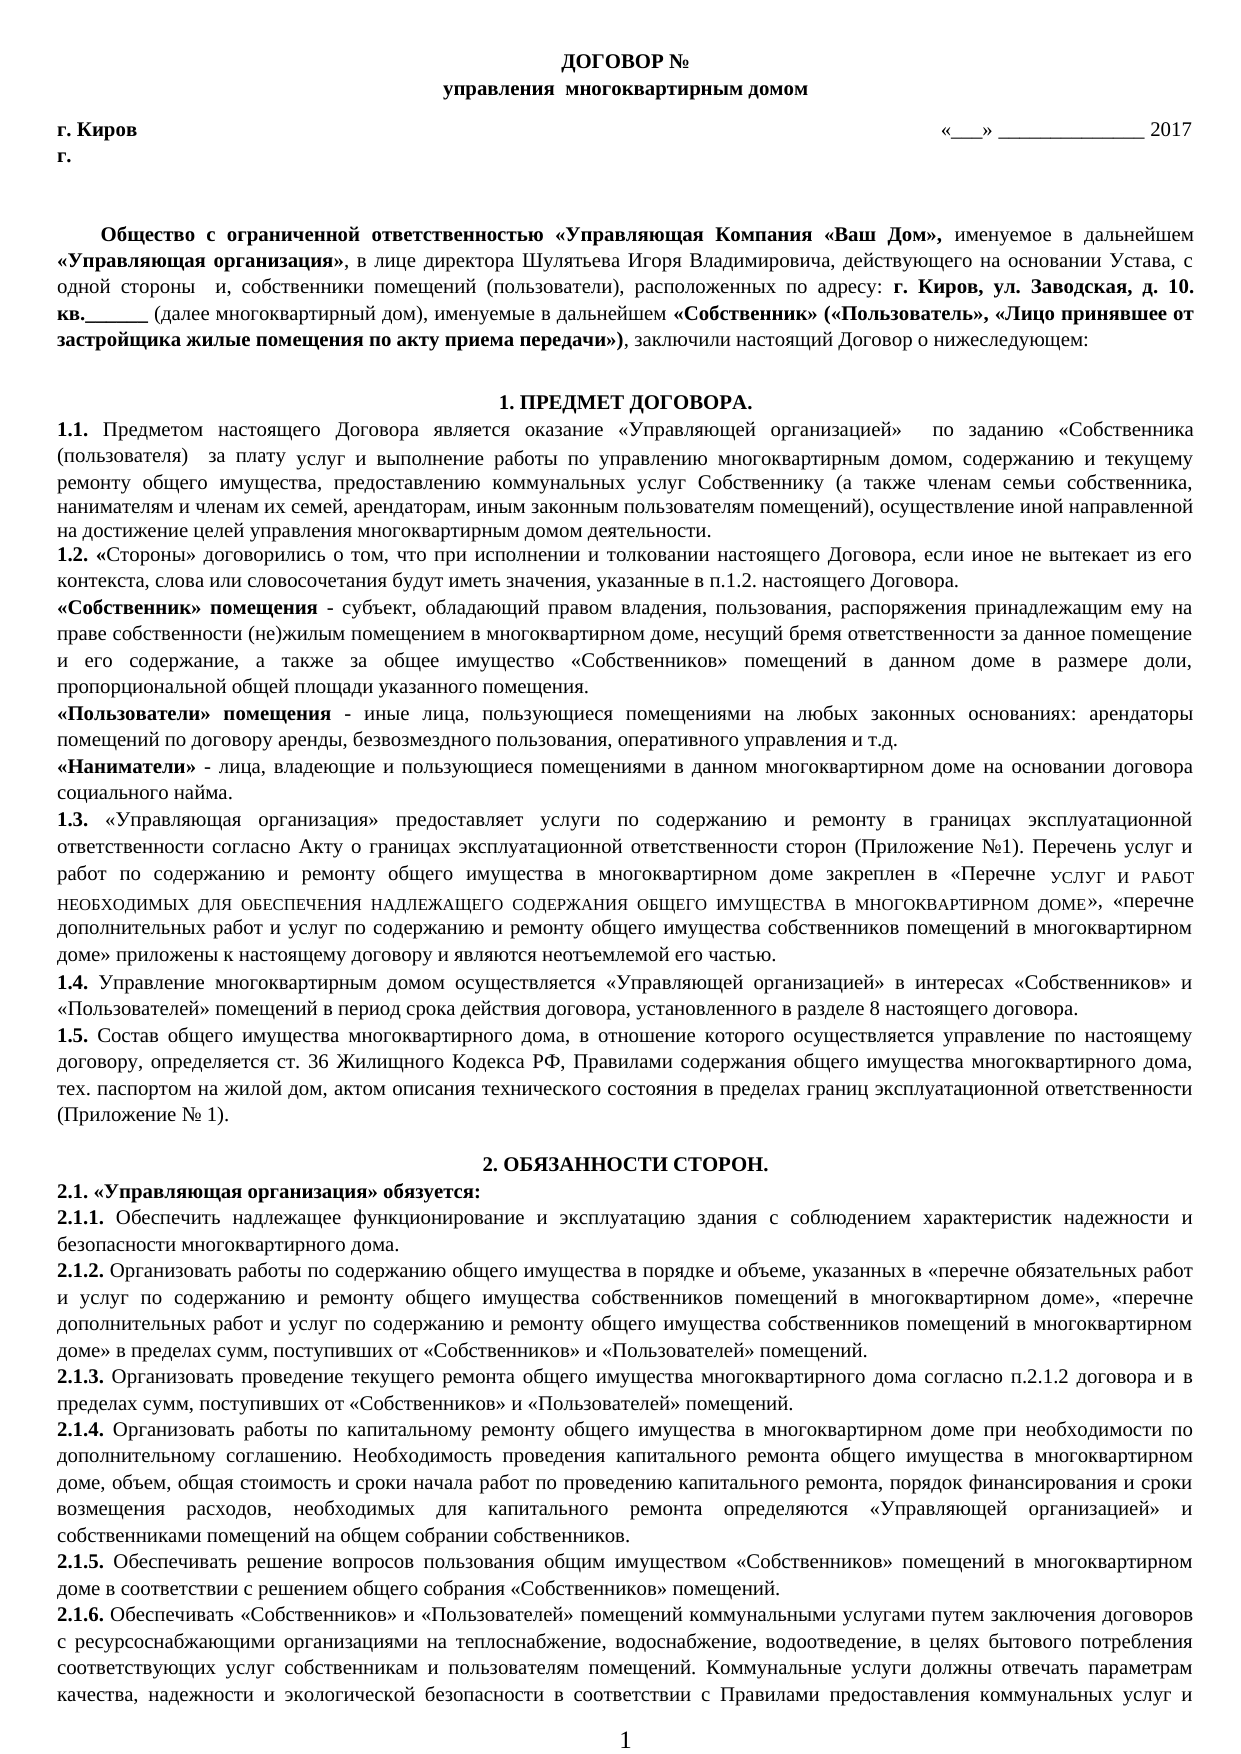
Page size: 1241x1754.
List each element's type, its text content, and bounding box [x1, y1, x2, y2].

text Общество с ограниченной ответственностью «Управляющая Компания «Ваш Дом», именуемое в дальнейшем «Управляющая организация», в лице директора Шулятьева Игоря Владимировича, действующего на основании Устава, с одной стороны и, собственники помещений (пользователи), расположенных по адресу: г. Киров, ул. Заводская, д. 10. кв.______ (далее многоквартирный дом), именуемые в дальнейшем «Собственник» («Пользователь», «Лицо принявшее от застройщика жилые помещения по акту приема передачи»), заключили настоящий Договор о нижеследующем: [57, 221, 1194, 354]
text 2. ОБЯЗАННОСТИ СТОРОН. [57, 1152, 1194, 1179]
text 2.1.2. Организовать работы по содержанию общего имущества в порядке и объеме, указанных в «перечне обязательных работ и услуг по содержанию и ремонту общего имущества собственников помещений в многоквартирном доме», «перечне дополнительных работ и услуг по содержанию и ремонту общего имущества собственников помещений в многоквартирном доме» в пределах сумм, поступивших от «Собственников» и «Пользователей» помещений. [57, 1258, 1194, 1364]
text 1.2. «Стороны» договорились о том, что при исполнении и толковании настоящего Договора, если иное не вытекает из его контекста, слова или словосочетания будут иметь значения, указанные в п.1.2. настоящего Договора. [57, 542, 1194, 595]
text 1. ПРЕДМЕТ ДОГОВОРА. [57, 390, 1194, 417]
text управления многоквартирным домом [57, 76, 1194, 102]
text 2.1.5. Обеспечивать решение вопросов пользования общим имуществом «Собственников» помещений в многоквартирном доме в соответствии с решением общего собрания «Собственников» помещений. [57, 1549, 1194, 1602]
text 2.1.1. Обеспечить надлежащее функционирование и эксплуатацию здания с соблюдением характеристик надежности и безопасности многоквартирного дома. [57, 1205, 1194, 1258]
text 2.1. «Управляющая организация» обязуется: [57, 1179, 1194, 1205]
text «Собственник» помещения - субъект, обладающий правом владения, пользования, распоряжения принадлежащим ему на праве собственности (не)жилым помещением в многоквартирном доме, несущий бремя ответственности за данное помещение и его содержание, а также за общее имущество «Собственников» помещений в данном доме в размере доли, пропорциональной общей площади указанного помещения. [57, 595, 1194, 701]
text ДОГОВОР № [57, 49, 1194, 76]
text «Пользователи» помещения - иные лица, пользующиеся помещениями на любых законных основаниях: арендаторы помещений по договору аренды, безвозмездного пользования, оперативного управления и т.д. [57, 701, 1194, 753]
text 1.3. «Управляющая организация» предоставляет услуги по содержанию и ремонту в границах эксплуатационной ответственности согласно Акту о границах эксплуатационной ответственности сторон (Приложение №1). Перечень услуг и работ по содержанию и ремонту общего имущества в многоквартирном доме закреплен в «Перечне УСЛУГ И РАБОТ НЕОБХОДИМЫХ ДЛЯ ОБЕСПЕЧЕНИЯ НАДЛЕЖАЩЕГО СОДЕРЖАНИЯ ОБЩЕГО ИМУЩЕСТВА В МНОГОКВАРТИРНОМ ДОМЕ», «перечне дополнительных работ и услуг по содержанию и ремонту общего имущества собственников помещений в многоквартирном доме» приложены к настоящему договору и являются неотъемлемой его частью. [57, 806, 1194, 969]
text 1.1. Предметом настоящего Договора является оказание «Управляющей организацией» по заданию «Собственника (пользователя) за плату услуг и выполнение работы по управлению многоквартирным домом, содержанию и текущему ремонту общего имущества, предоставлению коммунальных услуг Собственнику (а также членам семьи собственника, нанимателям и членам их семей, арендаторам, иным законным пользователям помещений), осуществление иной направленной на достижение целей управления многоквартирным домом деятельности. [57, 417, 1194, 542]
text 1.4. Управление многоквартирным домом осуществляется «Управляющей организацией» в интересах «Собственников» и «Пользователей» помещений в период срока действия договора, установленного в разделе 8 настоящего договора. [57, 969, 1194, 1022]
text «Наниматели» - лица, владеющие и пользующиеся помещениями в данном многоквартирном доме на основании договора социального найма. [57, 753, 1194, 806]
text г. Киров «___» ______________ 2017 г. [57, 117, 1194, 170]
text 2.1.3. Организовать проведение текущего ремонта общего имущества многоквартирного дома согласно п.2.1.2 договора и в пределах сумм, поступивших от «Собственников» и «Пользователей» помещений. [57, 1364, 1194, 1417]
text 2.1.4. Организовать работы по капитальному ремонту общего имущества в многоквартирном доме при необходимости по дополнительному соглашению. Необходимость проведения капитального ремонта общего имущества в многоквартирном доме, объем, общая стоимость и сроки начала работ по проведению капитального ремонта, порядок финансирования и сроки возмещения расходов, необходимых для капитального ремонта определяются «Управляющей организацией» и собственниками помещений на общем собрании собственников. [57, 1417, 1194, 1549]
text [57, 1602, 1194, 1708]
text 1.5. Состав общего имущества многоквартирного дома, в отношение которого осуществляется управление по настоящему договору, определяется ст. 36 Жилищного Кодекса РФ, Правилами содержания общего имущества многоквартирного дома, тех. паспортом на жилой дом, актом описания технического состояния в пределах границ эксплуатационной ответственности (Приложение № 1). [57, 1022, 1194, 1128]
